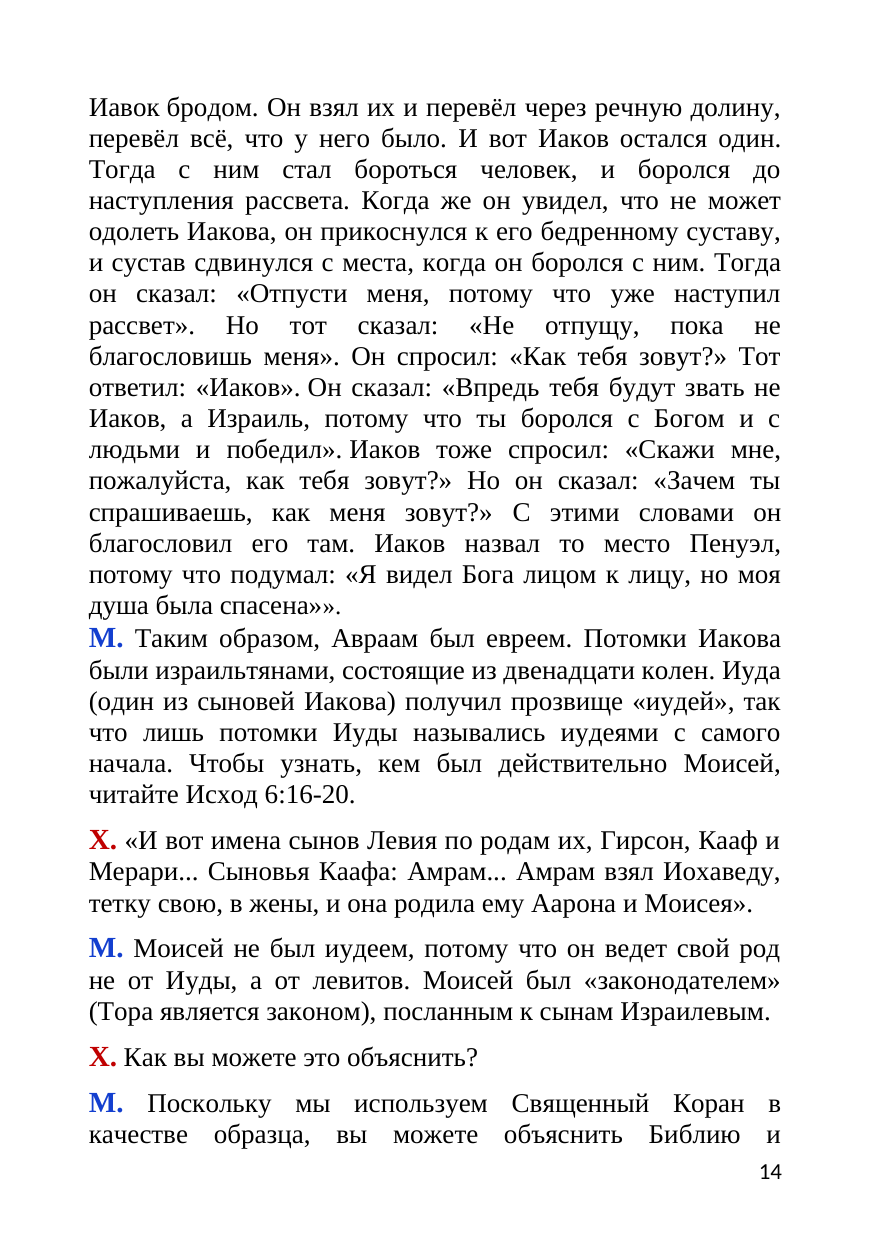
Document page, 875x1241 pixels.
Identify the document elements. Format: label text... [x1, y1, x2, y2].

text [88, 91, 782, 620]
text М. Моисей не был иудеем, потому что он ведет свой род не от Иуды, а от левитов. Моисей был «законодателем» (Тора является законом), посланным к сынам Израилевым. [88, 930, 782, 1026]
text Х. Как вы можете это объяснить? [88, 1039, 782, 1072]
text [88, 1085, 782, 1149]
text Х. «И вот имена сынов Левия по родам их, Гирсон, Кааф и Мерари... Сыновья Каафа: Амрам... Амрам взял Иохаведу, тетку свою, в жены, и она родила ему Аарона и Моисея». [88, 822, 782, 918]
text М. Таким образом, Авраам был евреем. Потомки Иакова были израильтянами, состоящие из двенадцати колен. Иуда (один из сыновей Иакова) получил прозвище «иудей», так что лишь потомки Иуды назывались иудеями с самого начала. Чтобы узнать, кем был действительно Моисей, читайте Исход 6:16-20. [88, 620, 782, 809]
